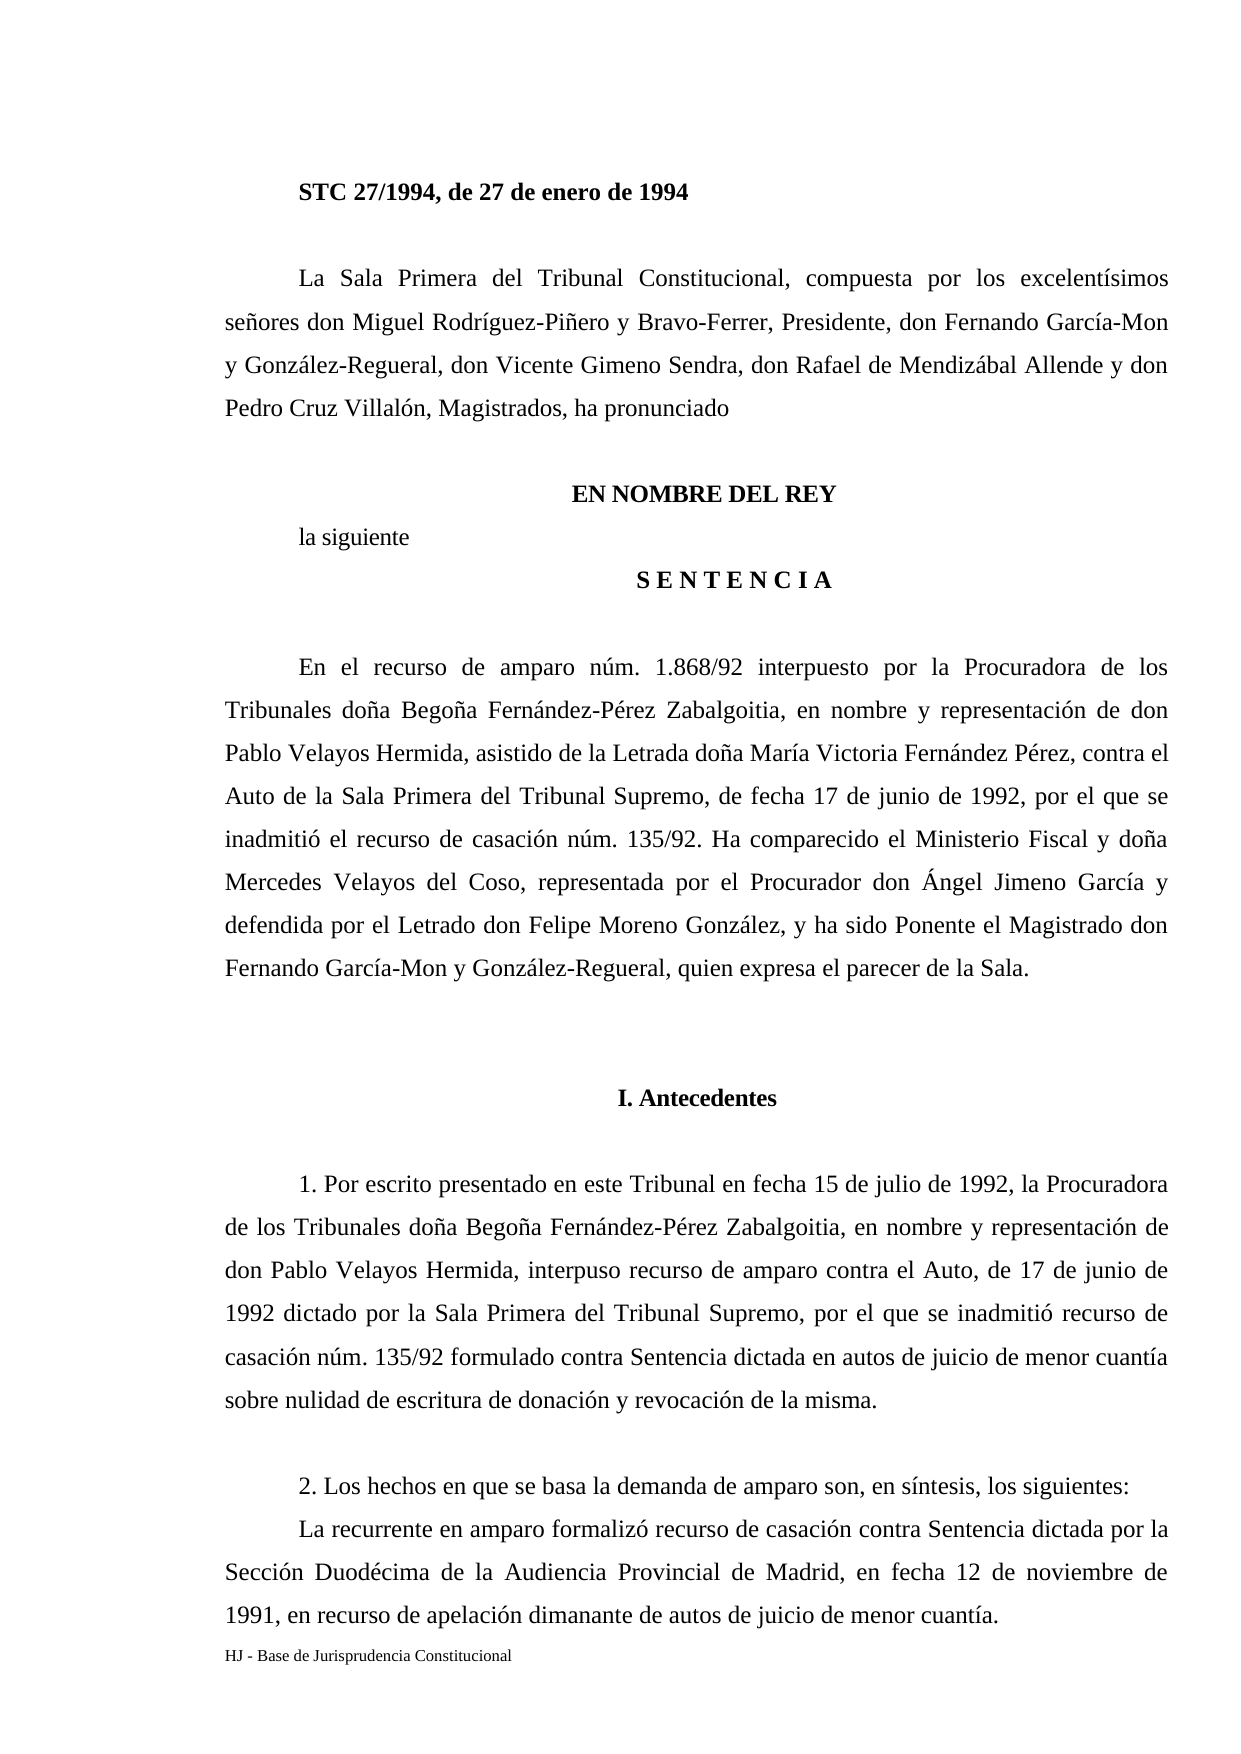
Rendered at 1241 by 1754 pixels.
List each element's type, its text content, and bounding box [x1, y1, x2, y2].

text I. Antecedentes [224, 1083, 1169, 1112]
text 2. Los hechos en que se basa la demanda de amparo son, en síntesis, los siguientes: [224, 1471, 1169, 1500]
text La recurrente en amparo formalizó recurso de casación contra Sentencia dictada por la Sección Duodécima de la Audiencia Provincial de Madrid, en fecha 12 de noviembre de 1991, en recurso de apelación dimanante de autos de juicio de menor cuantía. [224, 1514, 1169, 1629]
text La Sala Primera del Tribunal Constitucional, compuesta por los excelentísimos señores don Miguel Rodríguez-Piñero y Bravo-Ferrer, Presidente, don Fernando García-Mon y González-Regueral, don Vicente Gimeno Sendra, don Rafael de Mendizábal Allende y don Pedro Cruz Villalón, Magistrados, ha pronunciado [224, 263, 1169, 422]
text la siguiente [224, 522, 1110, 551]
text EN NOMBRE DEL REY [224, 479, 1110, 508]
text S E N T E N C I A [224, 565, 1169, 594]
text En el recurso de amparo núm. 1.868/92 interpuesto por la Procuradora de los Tribunales doña Begoña Fernández-Pérez Zabalgoitia, en nombre y representación de don Pablo Velayos Hermida, asistido de la Letrada doña María Victoria Fernández Pérez, contra el Auto de la Sala Primera del Tribunal Supremo, de fecha 17 de junio de 1992, por el que se inadmitió el recurso de casación núm. 135/92. Ha comparecido el Ministerio Fiscal y doña Mercedes Velayos del Coso, representada por el Procurador don Ángel Jimeno García y defendida por el Letrado don Felipe Moreno González, y ha sido Ponente el Magistrado don Fernando García-Mon y González-Regueral, quien expresa el parecer de la Sala. [224, 652, 1169, 982]
text 1. Por escrito presentado en este Tribunal en fecha 15 de julio de 1992, la Procuradora de los Tribunales doña Begoña Fernández-Pérez Zabalgoitia, en nombre y representación de don Pablo Velayos Hermida, interpuso recurso de amparo contra el Auto, de 17 de junio de 1992 dictado por la Sala Primera del Tribunal Supremo, por el que se inadmitió recurso de casación núm. 135/92 formulado contra Sentencia dictada en autos de juicio de menor cuantía sobre nulidad de escritura de donación y revocación de la misma. [224, 1169, 1169, 1413]
text STC 27/1994, de 27 de enero de 1994 [224, 177, 1169, 206]
